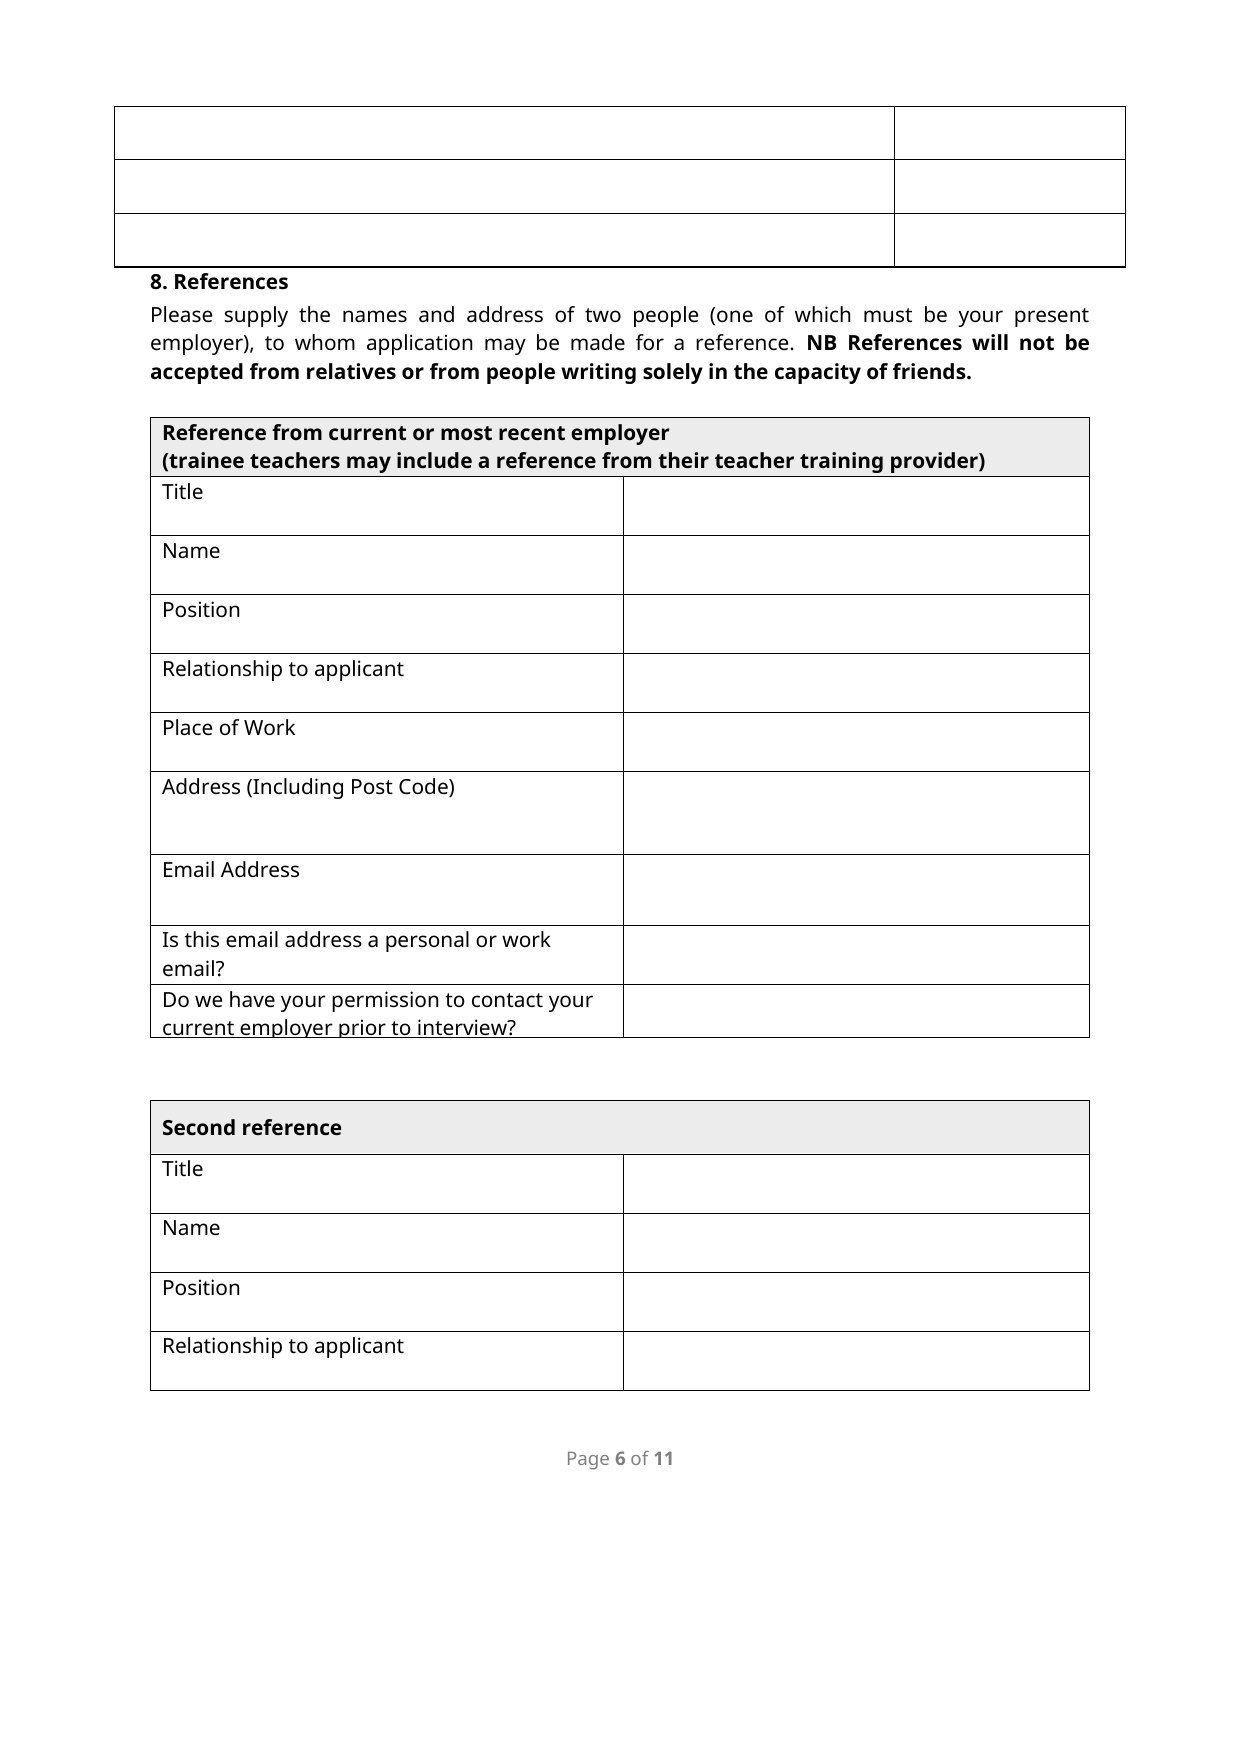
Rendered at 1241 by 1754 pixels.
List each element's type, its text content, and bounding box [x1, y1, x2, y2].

table_cell [624, 713, 1089, 771]
table_cell [624, 1155, 1089, 1212]
table_cell Relationship to applicant [151, 1332, 623, 1390]
table_cell Address (Including Post Code) [151, 772, 623, 854]
table_cell Relationship to applicant [151, 654, 623, 712]
table_cell [115, 107, 894, 159]
table_cell Email Address [151, 855, 623, 924]
table_cell Place of Work [151, 713, 623, 771]
table_cell [624, 985, 1089, 1037]
table_cell Name [151, 1214, 623, 1272]
table_cell [895, 160, 1125, 213]
table_header Reference from current or most recent employer (trainee teachers may include a reference from their teacher training provider) [151, 418, 1089, 476]
table_cell Name [151, 536, 623, 594]
table_cell Position [151, 595, 623, 653]
table_cell [895, 107, 1125, 159]
table_cell [895, 214, 1125, 266]
table_cell [624, 595, 1089, 653]
table_cell Title [151, 477, 623, 535]
table_cell [624, 926, 1089, 984]
table_header Second reference [151, 1101, 1089, 1153]
table_cell [624, 1273, 1089, 1331]
table_cell [115, 160, 894, 213]
text 8. References [150, 268, 1090, 296]
table_cell [624, 477, 1089, 535]
table_cell Is this email address a personal or work email? [151, 926, 623, 984]
table_cell [624, 654, 1089, 712]
text Please supply the names and address of two people (one of which must be your present employer), to whom application may be made for a reference. NB References will not be accepted from relatives or from people writing solely in the capacity of friends. [150, 300, 1090, 385]
table_cell [624, 855, 1089, 924]
table_cell Position [151, 1273, 623, 1331]
table_cell [624, 1332, 1089, 1390]
table_cell [624, 772, 1089, 854]
table_cell Title [151, 1155, 623, 1212]
table_cell Do we have your permission to contact your current employer prior to interview? [151, 985, 623, 1037]
table_cell [624, 1214, 1089, 1272]
table_cell [624, 536, 1089, 594]
table_cell [115, 214, 894, 266]
